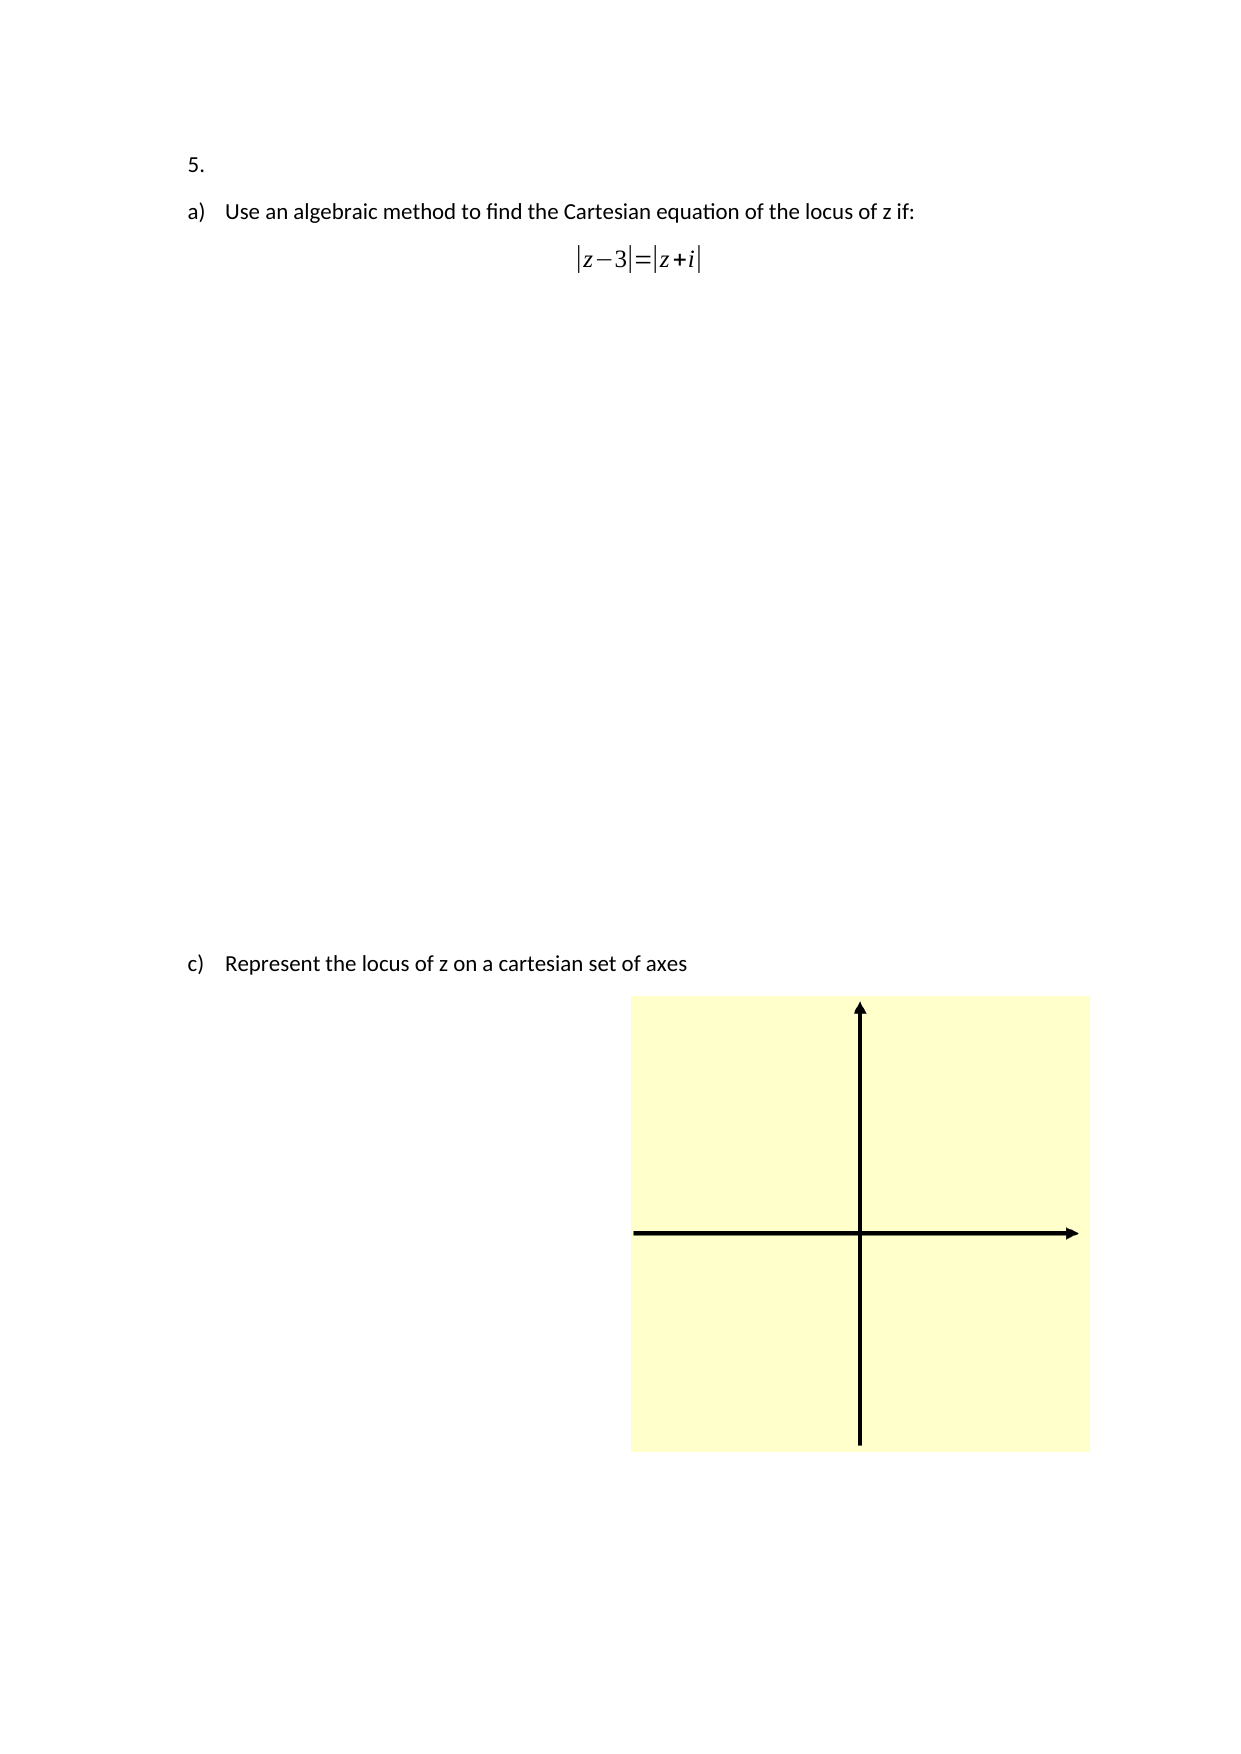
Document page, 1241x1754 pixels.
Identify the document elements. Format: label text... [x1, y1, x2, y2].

list Represent the locus of z on a cartesian set of axes [187, 949, 1090, 977]
list Use an algebraic method to find the Cartesian equation of the locus of z if: [187, 197, 1090, 225]
picture [631, 996, 1091, 1452]
